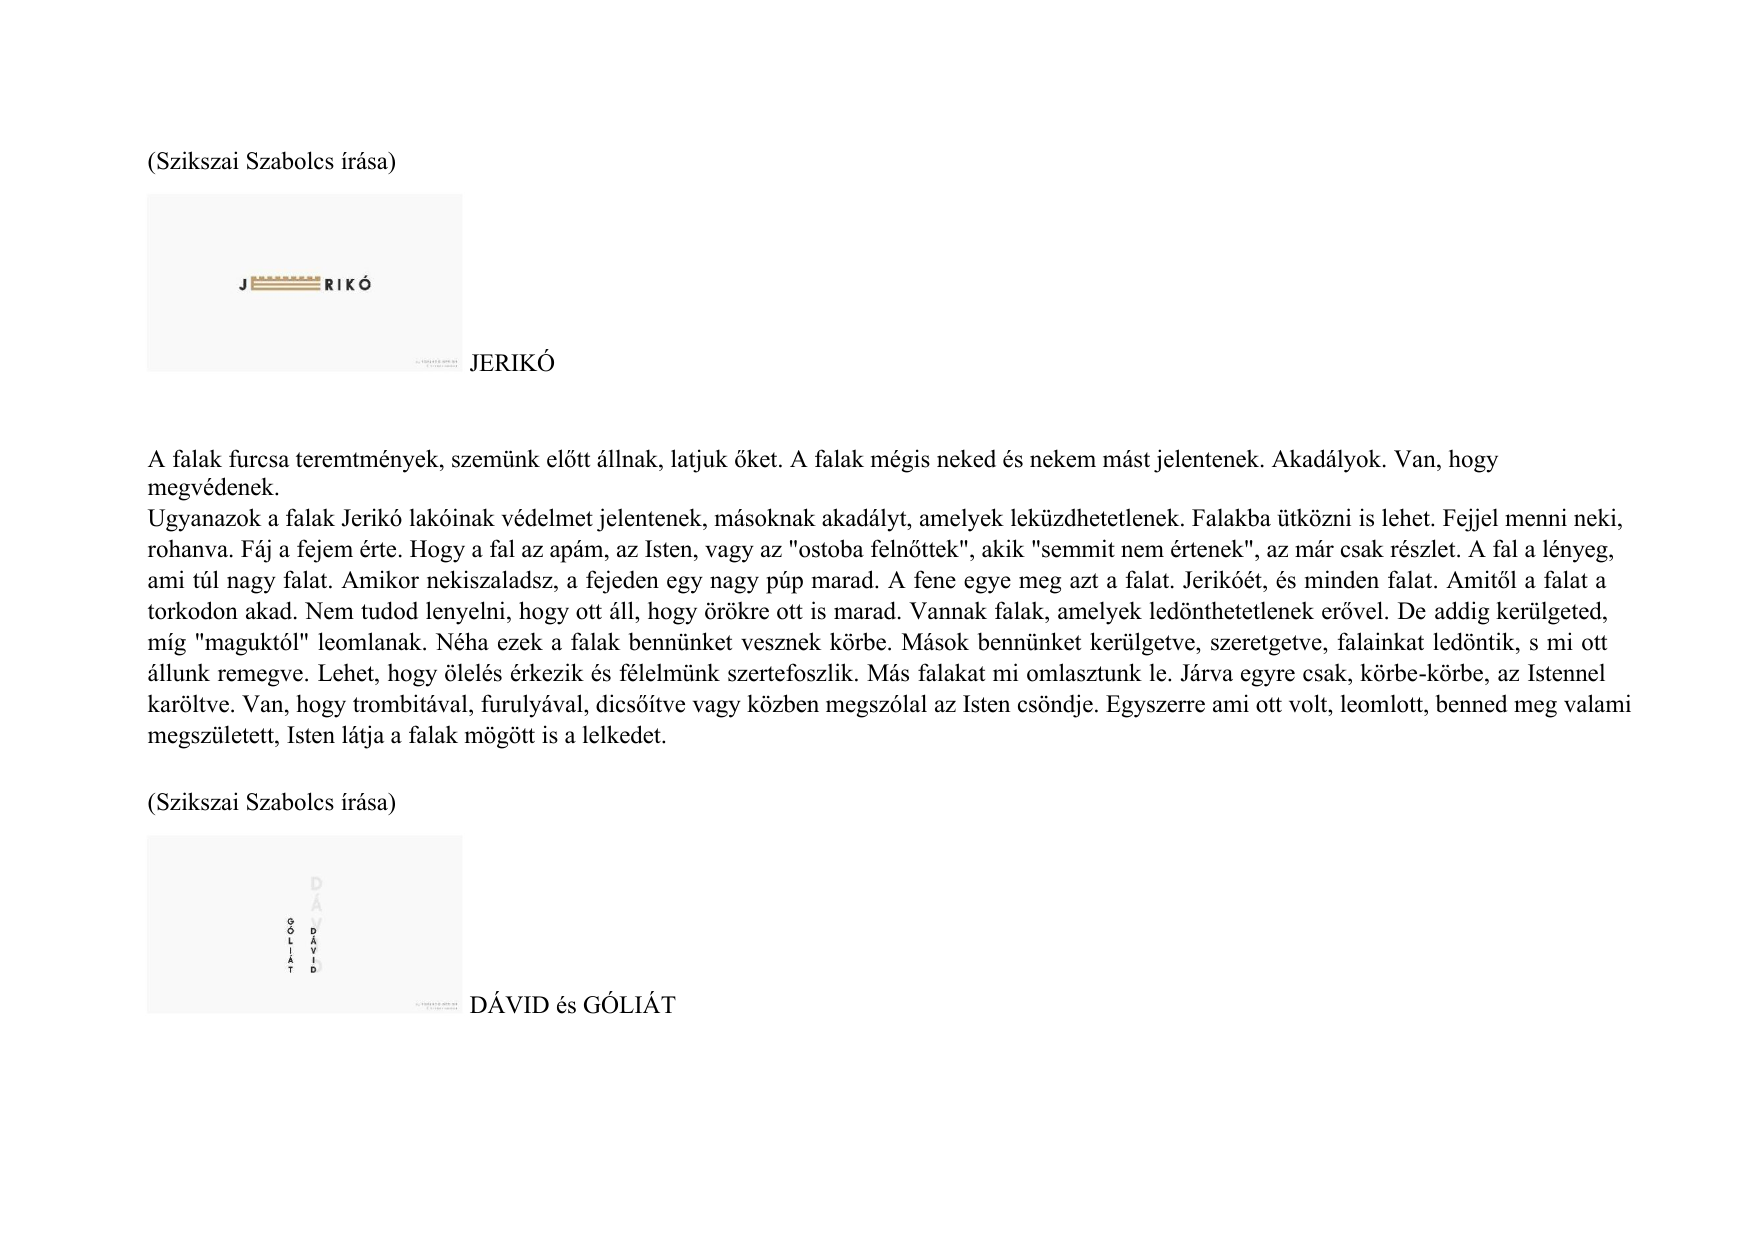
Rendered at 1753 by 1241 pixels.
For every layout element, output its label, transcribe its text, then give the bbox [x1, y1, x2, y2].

text torkodon akad. Nem tudod lenyelni, hogy ott áll, hogy örökre ott is marad. Vannak falak, amelyek ledönthetetlenek erővel. De addig kerülgeted, [147, 597, 1631, 625]
text megszületett, Isten látja a falak mögött is a lelkedet. [147, 721, 1631, 749]
picture [145, 192, 465, 374]
text ami túl nagy falat. Amikor nekiszaladsz, a fejeden egy nagy púp marad. A fene egye meg azt a falat. Jerikóét, és minden falat. Amitől a falat a [147, 566, 1631, 594]
text rohanva. Fáj a fejem érte. Hogy a fal az apám, az Isten, vagy az "ostoba felnőttek", akik "semmit nem értenek", az már csak részlet. A fal a lényeg, [147, 535, 1631, 563]
text karöltve. Van, hogy trombitával, furulyával, dicsőítve vagy közben megszólal az Isten csöndje. Egyszerre ami ott volt, leomlott, benned meg valami [147, 691, 1631, 718]
picture [145, 833, 465, 1016]
text Ugyanazok a falak Jerikó lakóinak védelmet jelentenek, másoknak akadályt, amelyek leküzdhetetlenek. Falakba ütközni is lehet. Fejjel menni neki, [147, 504, 1631, 532]
text állunk remegve. Lehet, hogy ölelés érkezik és félelmünk szertefoszlik. Más falakat mi omlasztunk le. Járva egyre csak, körbe-körbe, az Istennel [147, 659, 1631, 687]
text (Szikszai Szabolcs írása) [147, 789, 421, 816]
text A falak furcsa teremtmények, szemünk előtt állnak, latjuk őket. A falak mégis neked és nekem mást jelentenek. Akadályok. Van, hogy megvédenek. [147, 445, 1631, 501]
text DÁVID és GÓLIÁT [469, 991, 701, 1019]
text míg "maguktól" leomlanak. Néha ezek a falak bennünket vesznek körbe. Mások bennünket kerülgetve, szeretgetve, falainkat ledöntik, s mi ott [147, 628, 1631, 656]
text (Szikszai Szabolcs írása) [147, 147, 421, 175]
text JERIKÓ [469, 350, 580, 377]
